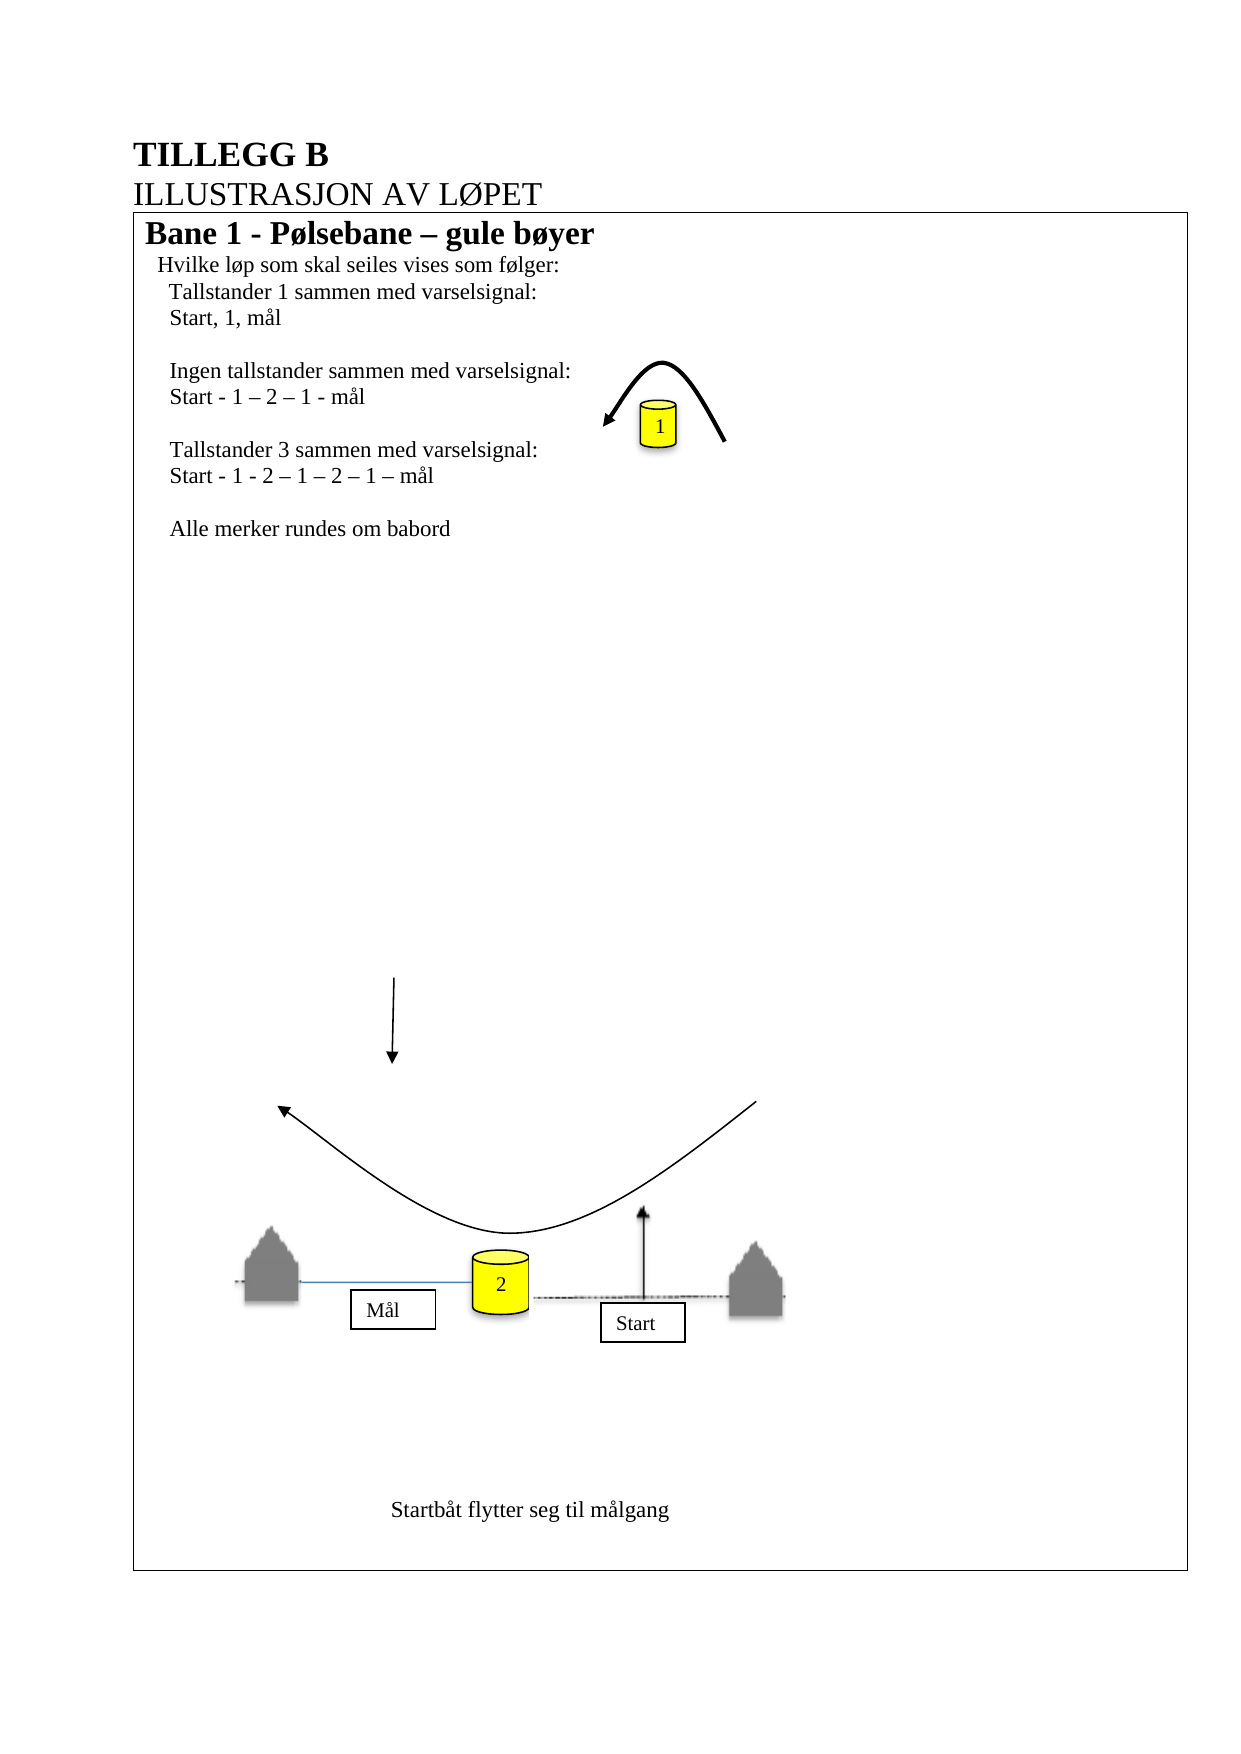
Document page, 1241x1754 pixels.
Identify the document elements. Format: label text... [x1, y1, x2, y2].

picture [234, 1219, 308, 1314]
picture [529, 1195, 792, 1343]
picture [529, 1195, 623, 1231]
text ILLUSTRASJON AV LØPET [133, 174, 1108, 212]
table_header Bane 1 - Pølsebane – gule bøyer Startbåt flytter seg til målgang [134, 213, 1187, 1570]
text TILLEGG B [133, 133, 1108, 174]
